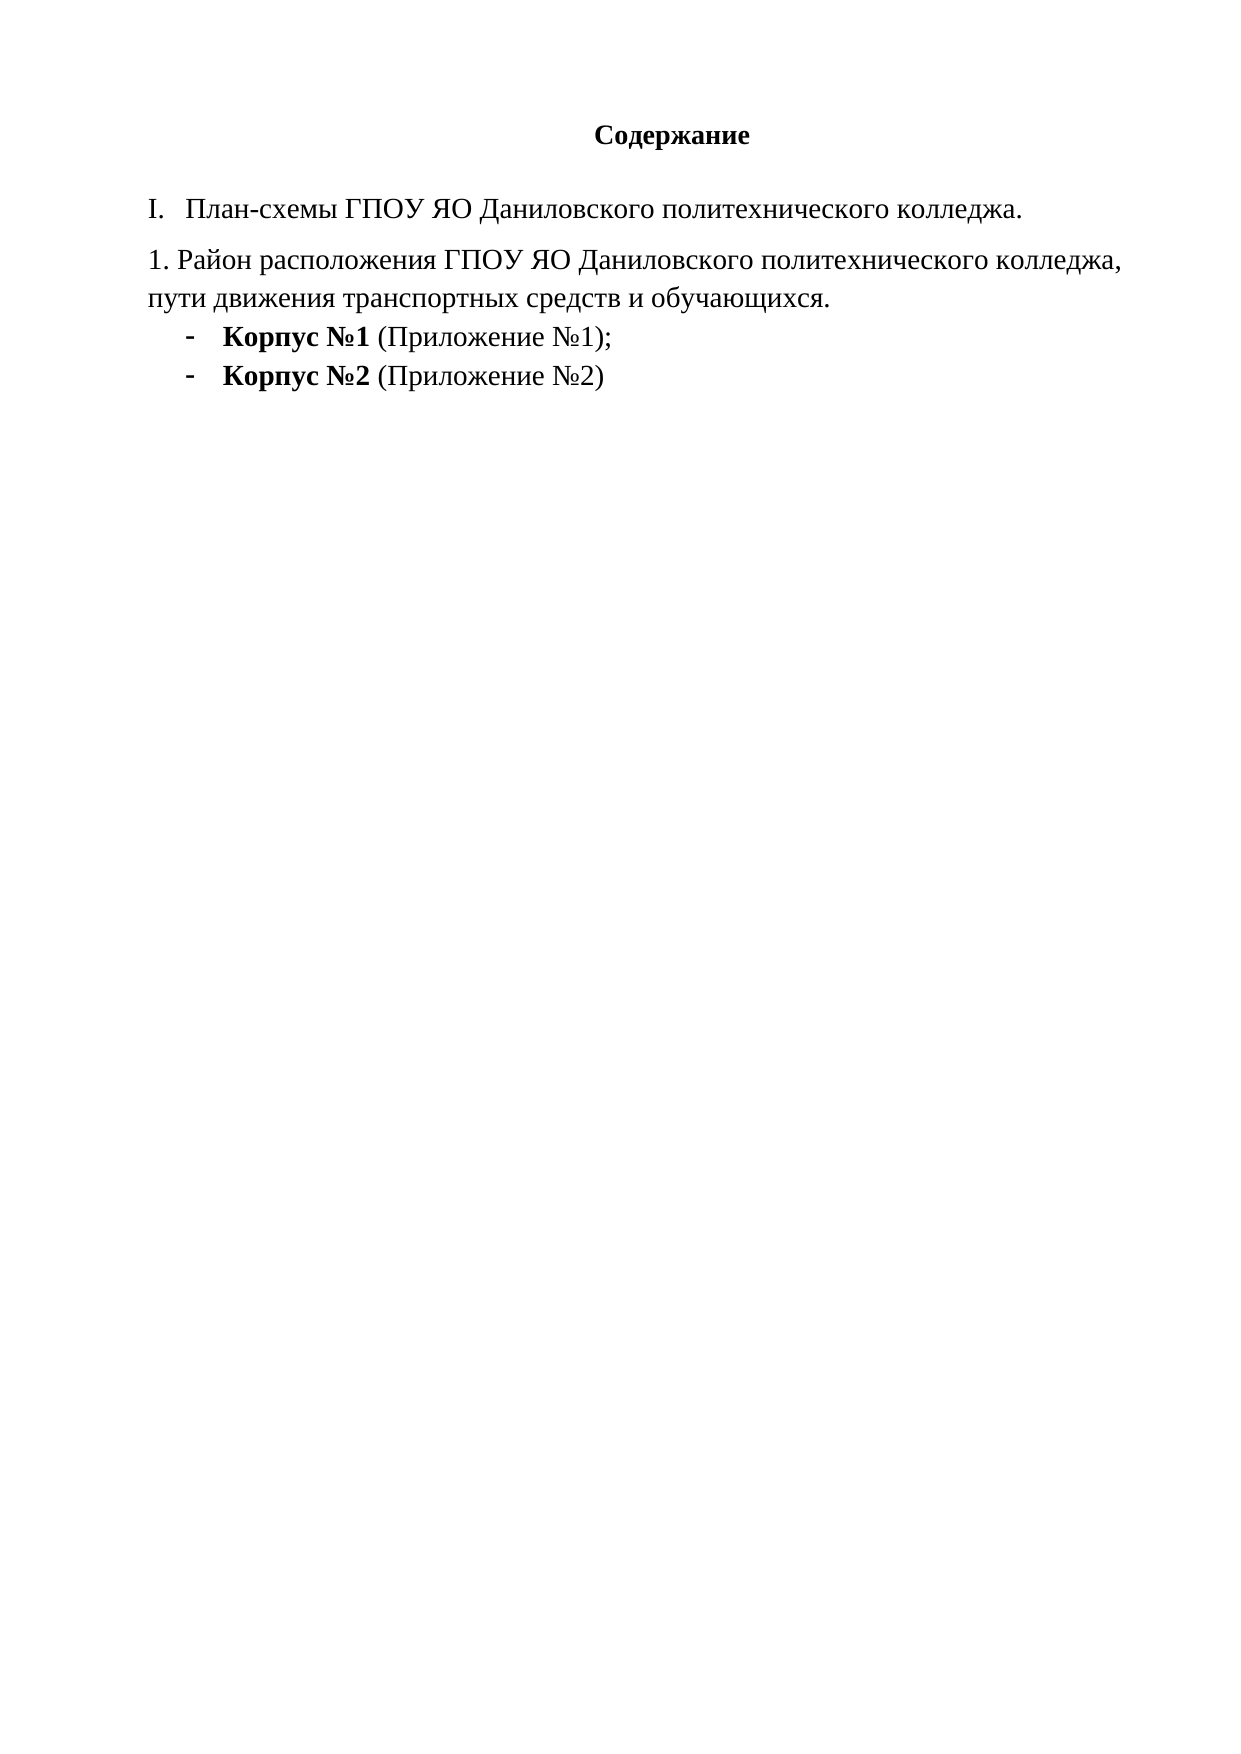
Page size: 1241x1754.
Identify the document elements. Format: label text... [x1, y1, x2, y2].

list Корпус №2 (Приложение №2) [185, 358, 1152, 391]
text Содержание [148, 118, 1137, 151]
list Корпус №1 (Приложение №1); [185, 319, 1152, 353]
list План-схемы ГПОУ ЯО Даниловского политехнического колледжа. [148, 192, 1152, 225]
text 1. Район расположения ГПОУ ЯО Даниловского политехнического колледжа, пути движения транспортных средств и обучающихся. [148, 242, 1152, 314]
